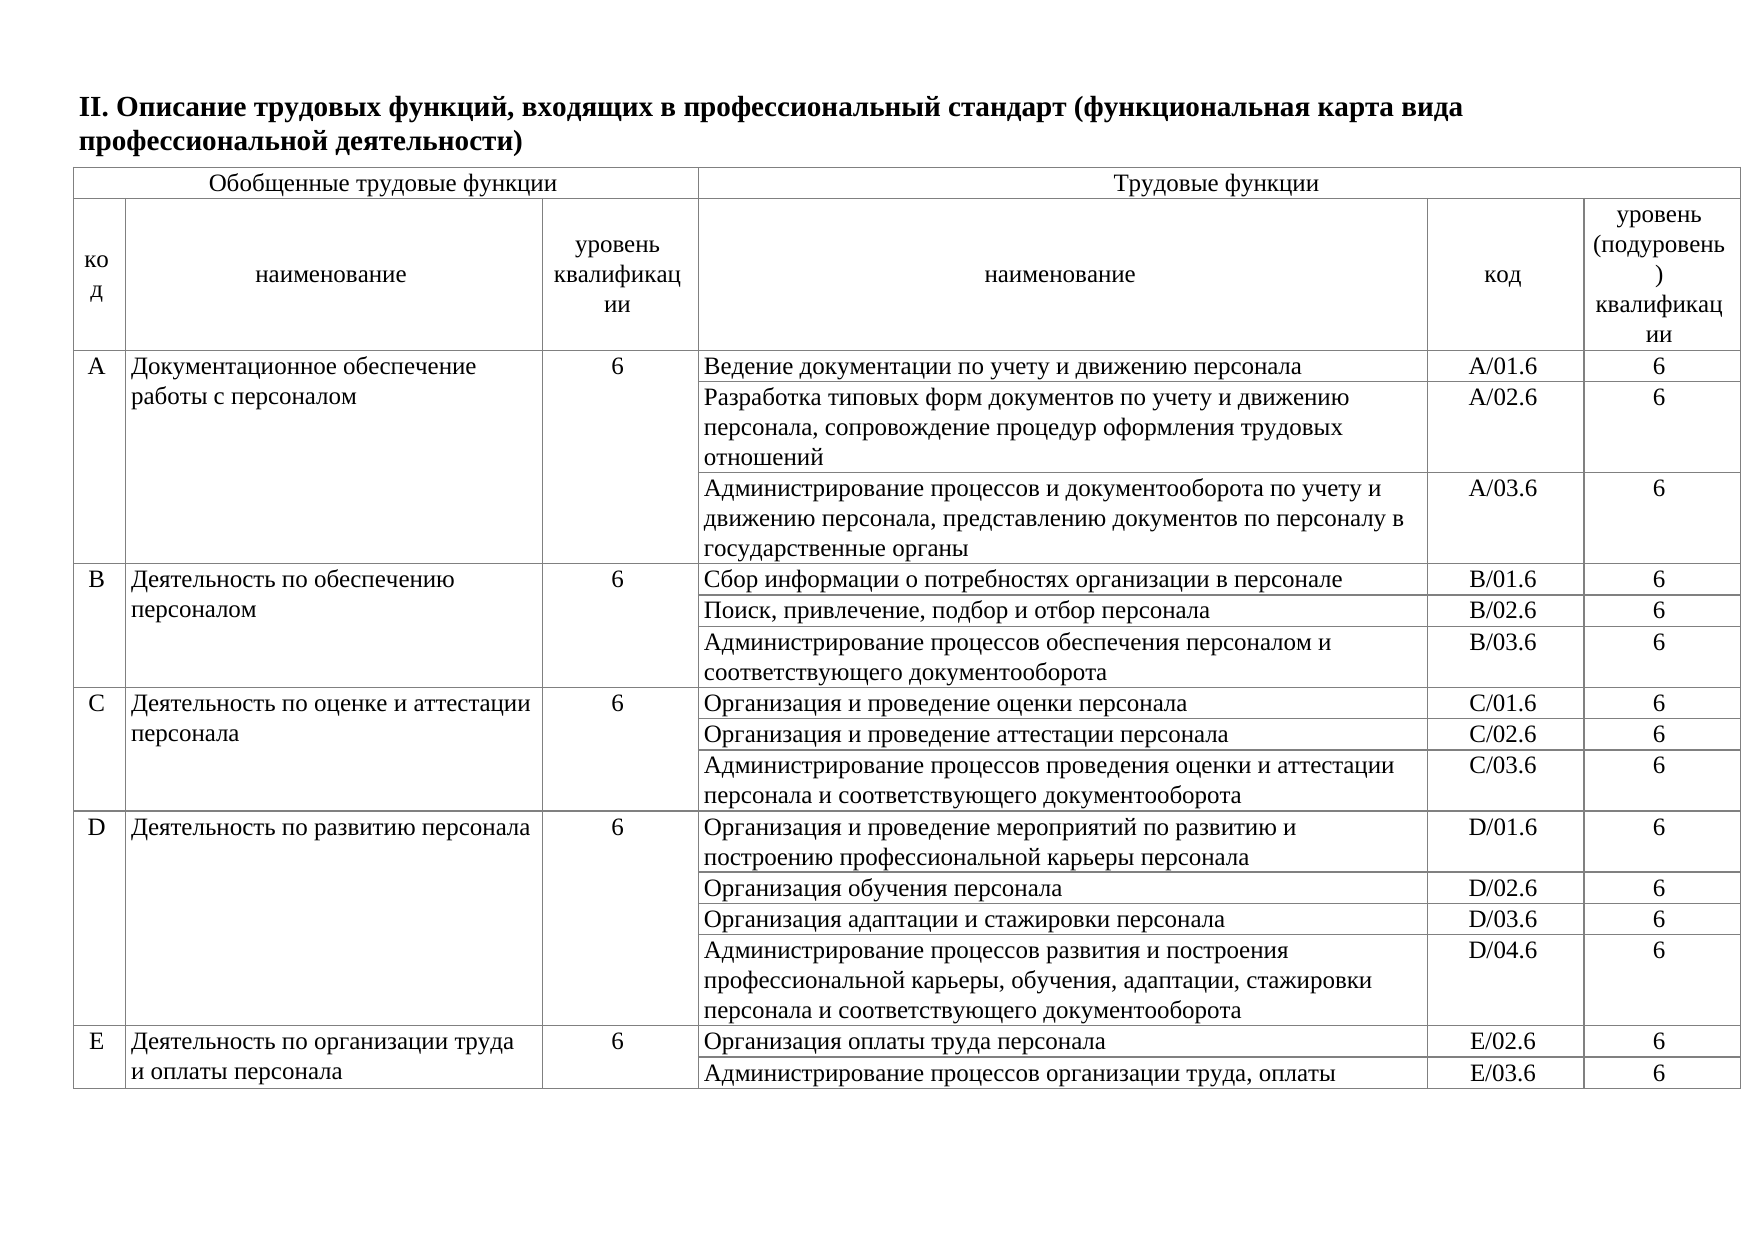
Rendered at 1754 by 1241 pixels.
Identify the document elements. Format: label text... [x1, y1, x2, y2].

table_cell наименование [699, 199, 1427, 350]
table_cell Деятельность по обеспечению персоналом [126, 564, 542, 687]
table_header Трудовые функции [699, 168, 1740, 198]
table_cell уровень (подуровень) квалификации [1585, 199, 1740, 350]
table_cell 6 [1585, 719, 1740, 749]
table_cell Администрирование процессов и документооборота по учету и движению персонала, представлению документов по персоналу в государственные органы [699, 473, 1427, 563]
table_cell Ведение документации по учету и движению персонала [699, 351, 1427, 381]
table_cell 6 [1585, 351, 1740, 381]
table_cell E/02.6 [1428, 1026, 1583, 1056]
table_cell 6 [1585, 473, 1740, 563]
table_cell 6 [1585, 873, 1740, 903]
table_cell код [1428, 199, 1583, 350]
table_cell B [74, 564, 125, 687]
table_cell Документационное обеспечение работы с персоналом [126, 351, 542, 563]
table_cell 6 [1585, 935, 1740, 1025]
table_cell 6 [1585, 904, 1740, 934]
table_cell C/01.6 [1428, 688, 1583, 718]
table_cell B/03.6 [1428, 627, 1583, 687]
subtitle II. Описание трудовых функций, входящих в профессиональный стандарт (функциональная карта вида профессиональной деятельности) [79, 89, 1694, 156]
table_cell Разработка типовых форм документов по учету и движению персонала, сопровождение процедур оформления трудовых отношений [699, 382, 1427, 472]
table_cell Деятельность по организации труда и оплаты персонала [126, 1026, 542, 1088]
table_cell Организация и проведение оценки персонала [699, 688, 1427, 718]
table_cell 6 [1585, 382, 1740, 472]
table_cell B/01.6 [1428, 564, 1583, 594]
table_cell 6 [543, 1026, 698, 1088]
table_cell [699, 1058, 1427, 1088]
table_cell D/02.6 [1428, 873, 1583, 903]
table_cell A [74, 351, 125, 563]
table_cell C/03.6 [1428, 751, 1583, 810]
table_cell Поиск, привлечение, подбор и отбор персонала [699, 596, 1427, 626]
table_cell Организация адаптации и стажировки персонала [699, 904, 1427, 934]
table_cell A/01.6 [1428, 351, 1583, 381]
table_cell 6 [1585, 1026, 1740, 1056]
table_cell 6 [543, 564, 698, 687]
table_cell 6 [1585, 751, 1740, 810]
table_cell Деятельность по развитию персонала [126, 812, 542, 1025]
table_cell 6 [1585, 564, 1740, 594]
table_cell наименование [126, 199, 542, 350]
table_cell Сбор информации о потребностях организации в персонале [699, 564, 1427, 594]
table_cell C [74, 688, 125, 810]
table_cell 6 [1585, 688, 1740, 718]
table_header Обобщенные трудовые функции [74, 168, 698, 198]
table_cell B/02.6 [1428, 596, 1583, 626]
table_cell Администрирование процессов проведения оценки и аттестации персонала и соответствующего документооборота [699, 751, 1427, 810]
table_cell 6 [543, 688, 698, 810]
table_cell D [74, 812, 125, 1025]
table_cell Администрирование процессов обеспечения персоналом и соответствующего документооборота [699, 627, 1427, 687]
table_cell 6 [543, 812, 698, 1025]
table_cell E/03.6 [1428, 1058, 1583, 1088]
table_cell Организация и проведение мероприятий по развитию и построению профессиональной карьеры персонала [699, 812, 1427, 871]
table_cell A/03.6 [1428, 473, 1583, 563]
table_cell 6 [1585, 596, 1740, 626]
table_cell 6 [1585, 812, 1740, 871]
table_cell Организация и проведение аттестации персонала [699, 719, 1427, 749]
table_cell Организация обучения персонала [699, 873, 1427, 903]
table_cell код [74, 199, 125, 350]
table_cell Администрирование процессов развития и построения профессиональной карьеры, обучения, адаптации, стажировки персонала и соответствующего документооборота [699, 935, 1427, 1025]
table_cell 6 [1585, 627, 1740, 687]
table_cell D/04.6 [1428, 935, 1583, 1025]
table_cell E [74, 1026, 125, 1088]
table_cell уровень квалификации [543, 199, 698, 350]
table_cell C/02.6 [1428, 719, 1583, 749]
table_cell A/02.6 [1428, 382, 1583, 472]
table_cell D/01.6 [1428, 812, 1583, 871]
table_cell Деятельность по оценке и аттестации персонала [126, 688, 542, 810]
table_cell Организация оплаты труда персонала [699, 1026, 1427, 1056]
table_cell D/03.6 [1428, 904, 1583, 934]
table_cell 6 [543, 351, 698, 563]
table_cell 6 [1585, 1058, 1740, 1088]
